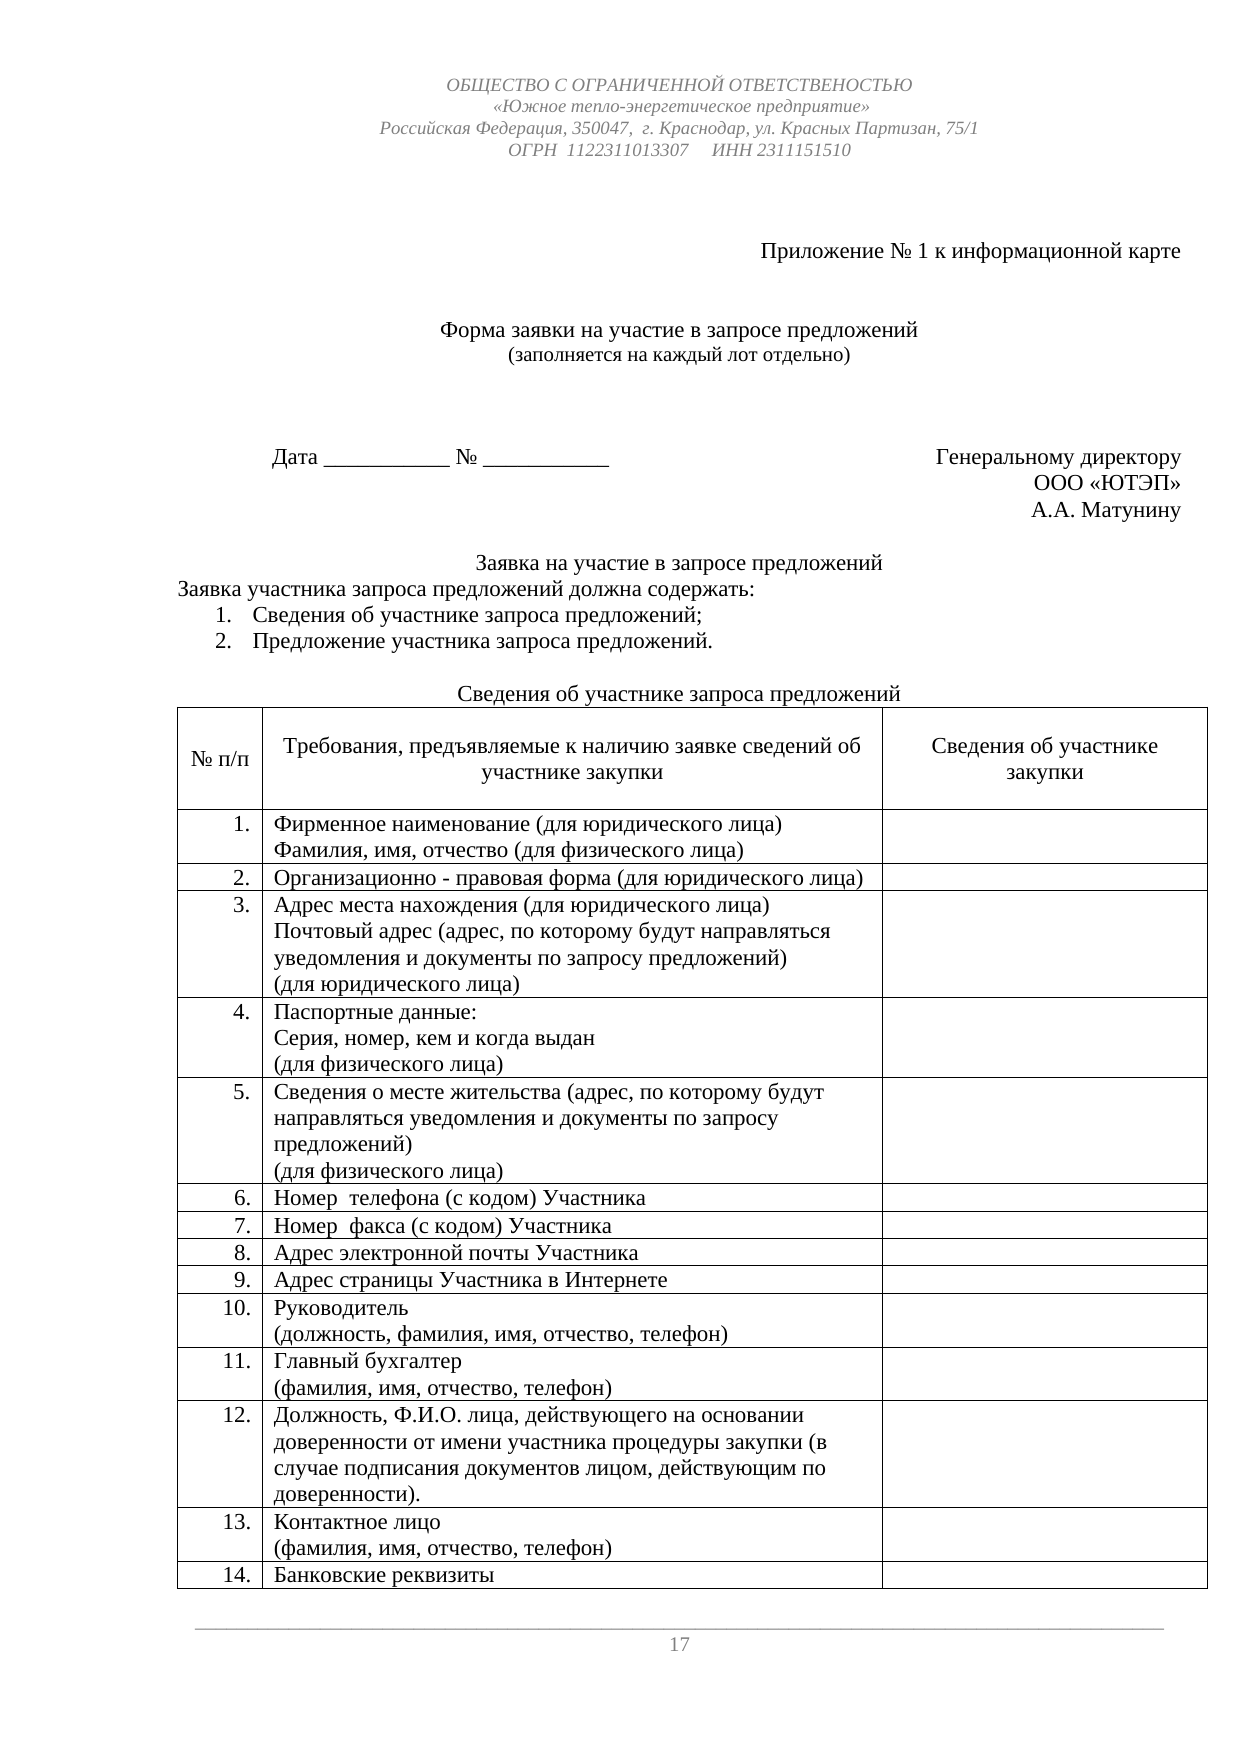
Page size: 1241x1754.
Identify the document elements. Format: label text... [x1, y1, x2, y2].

text Заявка участника запроса предложений должна содержать: [177, 575, 1181, 601]
table_cell Паспортные данные: Серия, номер, кем и когда выдан (для физического лица) [263, 998, 882, 1077]
table_cell [883, 1508, 1207, 1561]
table_cell 13. [178, 1508, 262, 1561]
table_cell Номер факса (с кодом) Участника [263, 1212, 882, 1238]
text ООО «ЮТЭП» [177, 469, 1181, 496]
table_cell Главный бухгалтер (фамилия, имя, отчество, телефон) [263, 1348, 882, 1400]
table_cell [883, 1078, 1207, 1183]
list Сведения об участнике запроса предложений; [215, 601, 1181, 628]
list Предложение участника запроса предложений. [215, 628, 1181, 654]
table_cell Фирменное наименование (для юридического лица) Фамилия, имя, отчество (для физического лица) [263, 810, 882, 863]
table_cell [178, 864, 262, 890]
table_cell [883, 998, 1207, 1077]
table_cell [883, 1294, 1207, 1347]
table_cell [883, 1562, 1207, 1588]
table_cell Адрес места нахождения (для юридического лица) Почтовый адрес (адрес, по которому будут направляться уведомления и документы по запросу предложений) (для юридического лица) [263, 891, 882, 997]
table_cell [883, 810, 1207, 863]
text А.А. Матунину [177, 496, 1181, 522]
table_cell 10. [178, 1294, 262, 1347]
text Форма заявки на участие в запросе предложений [177, 316, 1181, 342]
table_cell 7. [178, 1212, 262, 1238]
table_header Сведения об участнике закупки [883, 708, 1207, 809]
table_cell Номер телефона (с кодом) Участника [263, 1184, 882, 1211]
table_cell [178, 810, 262, 863]
table_cell 12. [178, 1401, 262, 1507]
table_cell [178, 998, 262, 1077]
table_cell [883, 1239, 1207, 1265]
table_cell 6. [178, 1184, 262, 1211]
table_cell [263, 1562, 882, 1588]
table_cell Адрес электронной почты Участника [263, 1239, 882, 1265]
table_cell [883, 1212, 1207, 1238]
table_cell Контактное лицо (фамилия, имя, отчество, телефон) [263, 1508, 882, 1561]
table_header Требования, предъявляемые к наличию заявке сведений об участнике закупки [263, 708, 882, 809]
table_cell [883, 1348, 1207, 1400]
table_cell [883, 1184, 1207, 1211]
table_cell 14. [178, 1562, 262, 1588]
text (заполняется на каждый лот отдельно) [177, 342, 1181, 366]
table_cell [883, 864, 1207, 890]
table_cell 9. [178, 1266, 262, 1293]
table_cell [178, 1078, 262, 1183]
table_cell Сведения о месте жительства (адрес, по которому будут направляться уведомления и документы по запросу предложений) (для физического лица) [263, 1078, 882, 1183]
table_cell 8. [178, 1239, 262, 1265]
text Дата ___________ № ___________ Генеральному директору [177, 443, 1181, 469]
table_cell [178, 891, 262, 997]
table_cell 11. [178, 1348, 262, 1400]
table_cell [883, 1401, 1207, 1507]
text Приложение № 1 к информационной карте [177, 237, 1181, 263]
text Сведения об участнике запроса предложений [177, 680, 1181, 707]
table_cell [883, 891, 1207, 997]
table_cell Должность, Ф.И.О. лица, действующего на основании доверенности от имени участника процедуры закупки (в случае подписания документов лицом, действующим по доверенности). [263, 1401, 882, 1507]
table_cell Руководитель (должность, фамилия, имя, отчество, телефон) [263, 1294, 882, 1347]
table_cell Адрес страницы Участника в Интернете [263, 1266, 882, 1293]
table_cell [883, 1266, 1207, 1293]
table_cell Организационно - правовая форма (для юридического лица) [263, 864, 882, 890]
text Заявка на участие в запросе предложений [177, 548, 1181, 575]
table_header № п/п [178, 708, 262, 809]
